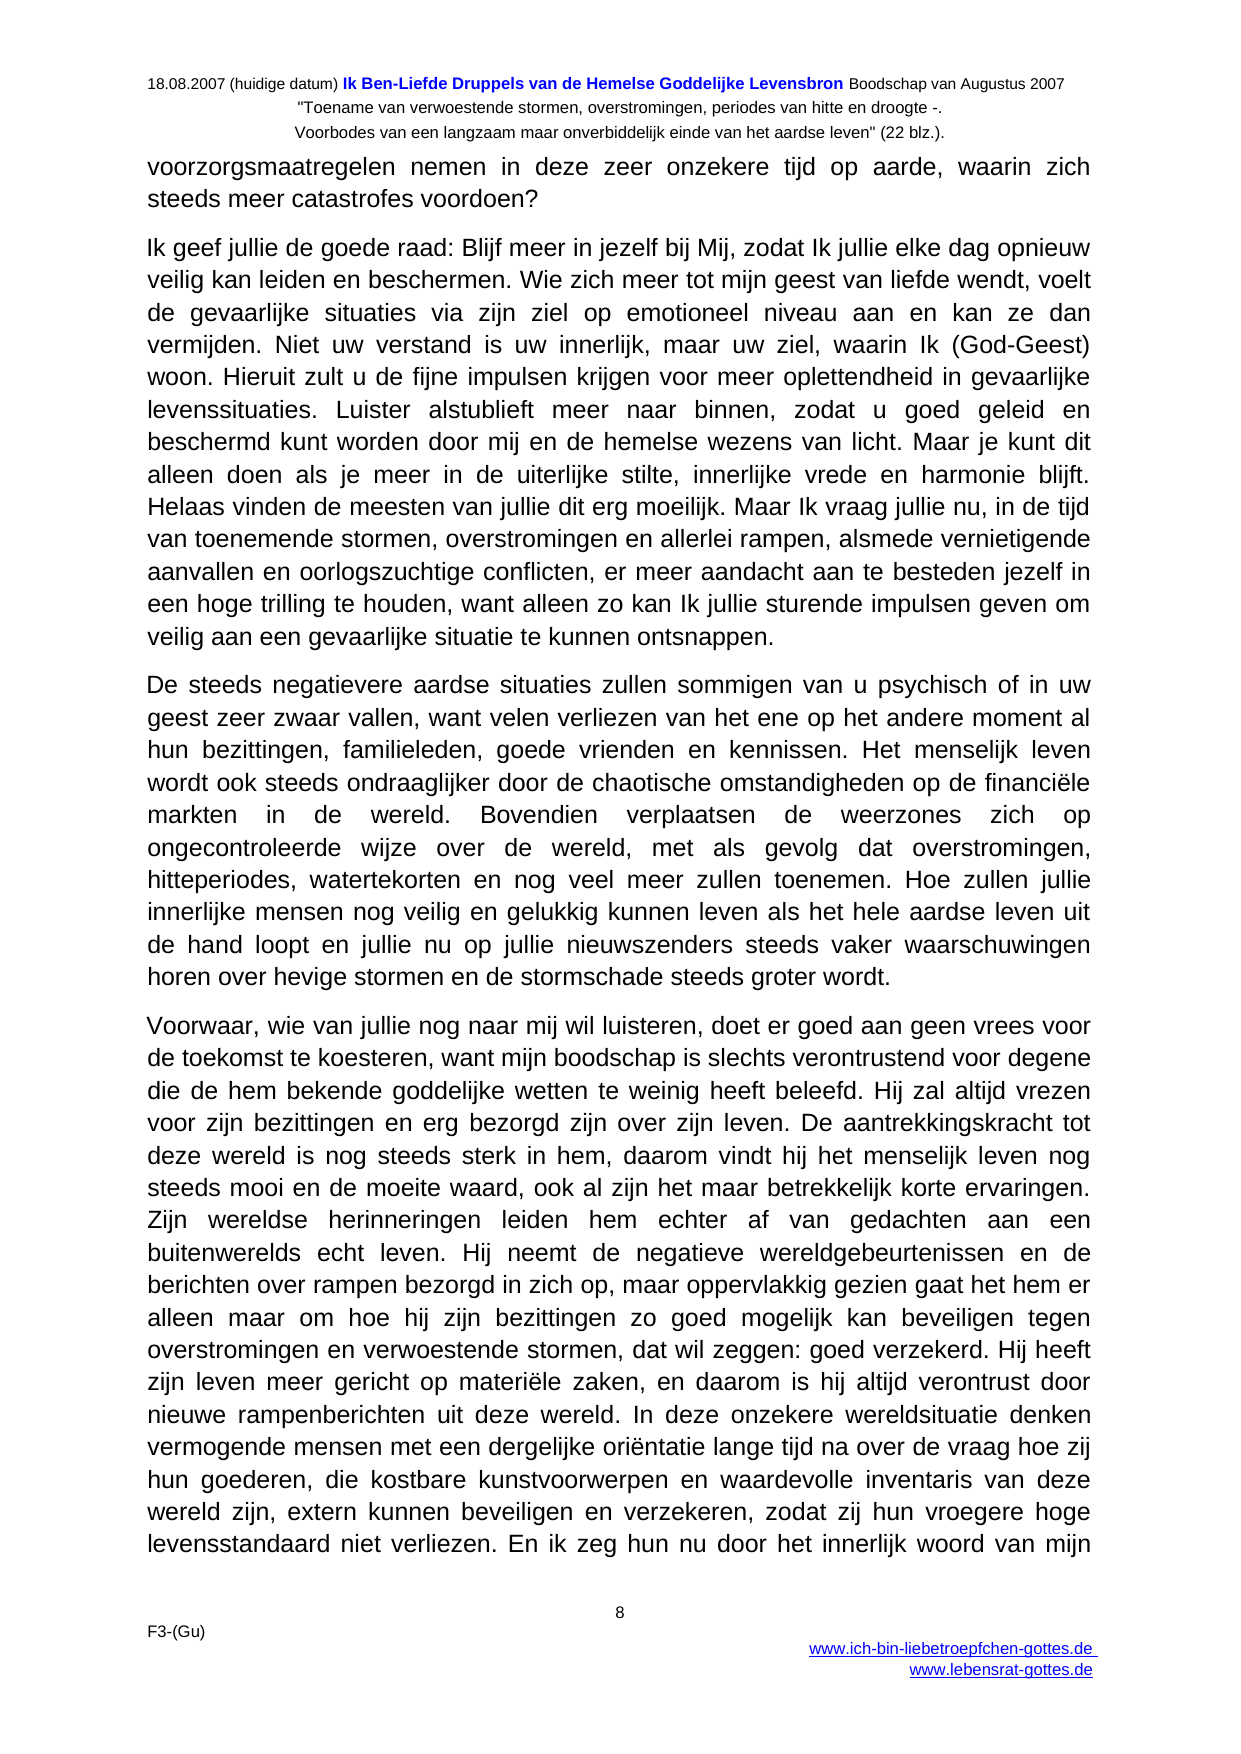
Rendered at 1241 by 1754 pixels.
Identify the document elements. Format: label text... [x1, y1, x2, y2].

text Ik geef jullie de goede raad: Blijf meer in jezelf bij Mij, zodat Ik jullie elke dag opnieuw veilig kan leiden en beschermen. Wie zich meer tot mijn geest van liefde wendt, voelt de gevaarlijke situaties via zijn ziel op emotioneel niveau aan en kan ze dan vermijden. Niet uw verstand is uw innerlijk, maar uw ziel, waarin Ik (God-Geest) woon. Hieruit zult u de fijne impulsen krijgen voor meer oplettendheid in gevaarlijke levenssituaties. Luister alstublieft meer naar binnen, zodat u goed geleid en beschermd kunt worden door mij en de hemelse wezens van licht. Maar je kunt dit alleen doen als je meer in de uiterlijke stilte, innerlijke vrede en harmonie blijft. Helaas vinden de meesten van jullie dit erg moeilijk. Maar Ik vraag jullie nu, in de tijd van toenemende stormen, overstromingen en allerlei rampen, alsmede vernietigende aanvallen en oorlogszuchtige conflicten, er meer aandacht aan te besteden jezelf in een hoge trilling te houden, want alleen zo kan Ik jullie sturende impulsen geven om veilig aan een gevaarlijke situatie te kunnen ontsnappen. [146, 233, 1093, 650]
text De steeds negatievere aardse situaties zullen sommigen van u psychisch of in uw geest zeer zwaar vallen, want velen verliezen van het ene op het andere moment al hun bezittingen, familieleden, goede vrienden en kennissen. Het menselijk leven wordt ook steeds ondraaglijker door de chaotische omstandigheden op de financiële markten in de wereld. Bovendien verplaatsen de weerzones zich op ongecontroleerde wijze over de wereld, met als gevolg dat overstromingen, hitteperiodes, watertekorten en nog veel meer zullen toenemen. Hoe zullen jullie innerlijke mensen nog veilig en gelukkig kunnen leven als het hele aardse leven uit de hand loopt en jullie nu op jullie nieuwszenders steeds vaker waarschuwingen horen over hevige stormen en de stormschade steeds groter wordt. [146, 671, 1093, 991]
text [146, 151, 1093, 213]
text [146, 1011, 1093, 1558]
